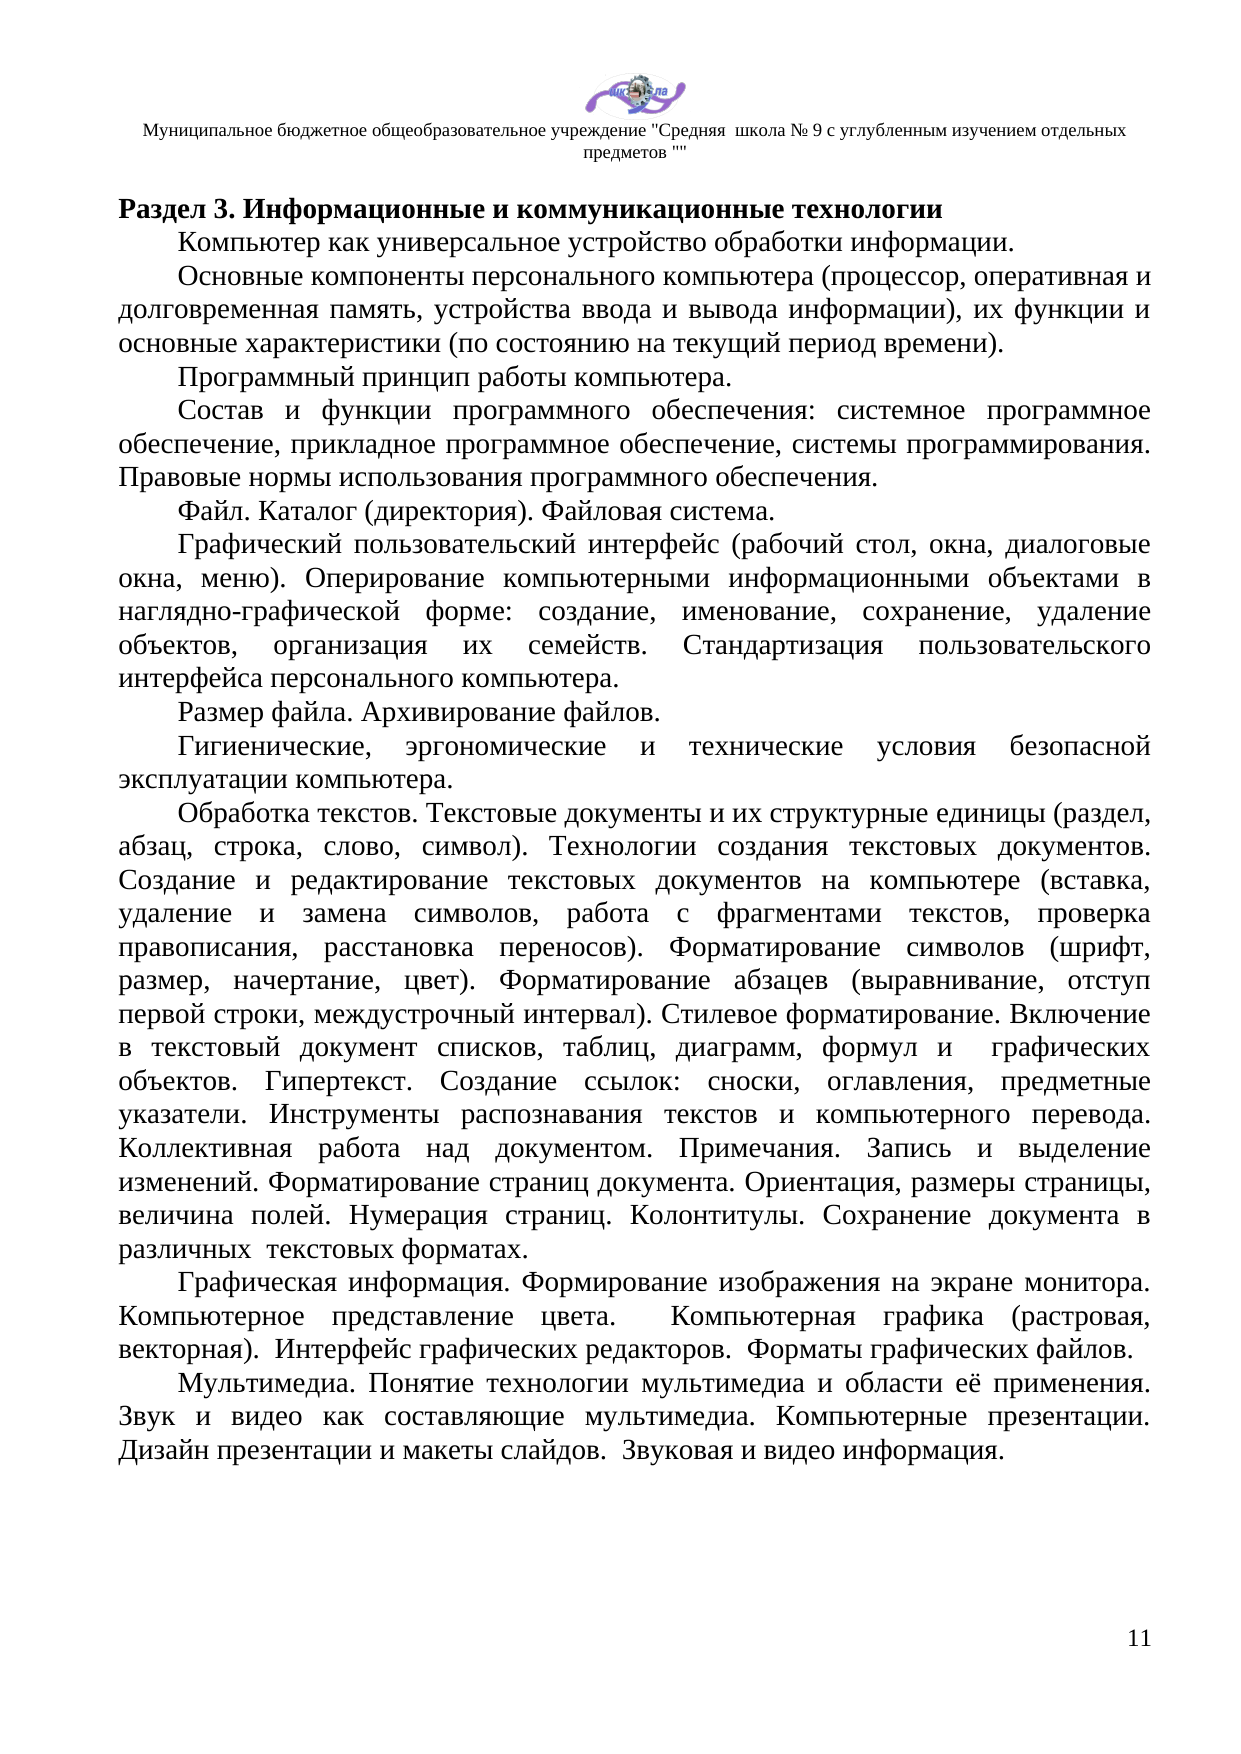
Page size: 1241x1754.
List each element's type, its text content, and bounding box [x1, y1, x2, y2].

text Программный принцип работы компьютера. [118, 359, 1152, 392]
text Основные компоненты персонального компьютера (процессор, оперативная и долговременная память, устройства ввода и вывода информации), их функции и основные характеристики (по состоянию на текущий период времени). [118, 258, 1152, 359]
text Обработка текстов. Текстовые документы и их структурные единицы (раздел, абзац, строка, слово, символ). Технологии создания текстовых документов. Создание и редактирование текстовых документов на компьютере (вставка, удаление и замена символов, работа с фрагментами текстов, проверка правописания, расстановка переносов). Форматирование символов (шрифт, размер, начертание, цвет). Форматирование абзацев (выравнивание, отступ первой строки, междустрочный интервал). Стилевое форматирование. Включение в текстовый документ списков, таблиц, диаграмм, формул и графических объектов. Гипертекст. Создание ссылок: сноски, оглавления, предметные указатели. Инструменты распознавания текстов и компьютерного перевода. Коллективная работа над документом. Примечания. Запись и выделение изменений. Форматирование страниц документа. Ориентация, размеры страницы, величина полей. Нумерация страниц. Колонтитулы. Сохранение документа в различных текстовых форматах. [118, 795, 1152, 1264]
text Раздел 3. Информационные и коммуникационные технологии [118, 191, 1152, 224]
text Мультимедиа. Понятие технологии мультимедиа и области её применения. Звук и видео как составляющие мультимедиа. Компьютерные презентации. Дизайн презентации и макеты слайдов. Звуковая и видео информация. [118, 1365, 1152, 1466]
picture [574, 73, 696, 120]
text Графический пользовательский интерфейс (рабочий стол, окна, диалоговые окна, меню). Оперирование компьютерными информационными объектами в наглядно-графической форме: создание, именование, сохранение, удаление объектов, организация их семейств. Стандартизация пользовательского интерфейса персонального компьютера. [118, 526, 1152, 694]
text Файл. Каталог (директория). Файловая система. [118, 493, 1152, 526]
text Гигиенические, эргономические и технические условия безопасной эксплуатации компьютера. [118, 728, 1152, 795]
text Состав и функции программного обеспечения: системное программное обеспечение, прикладное программное обеспечение, системы программирования. Правовые нормы использования программного обеспечения. [118, 392, 1152, 493]
text Графическая информация. Формирование изображения на экране монитора. Компьютерное представление цвета. Компьютерная графика (растровая, векторная). Интерфейс графических редакторов. Форматы графических файлов. [118, 1264, 1152, 1365]
text Размер файла. Архивирование файлов. [118, 694, 1152, 728]
text Компьютер как универсальное устройство обработки информации. [118, 224, 1152, 258]
